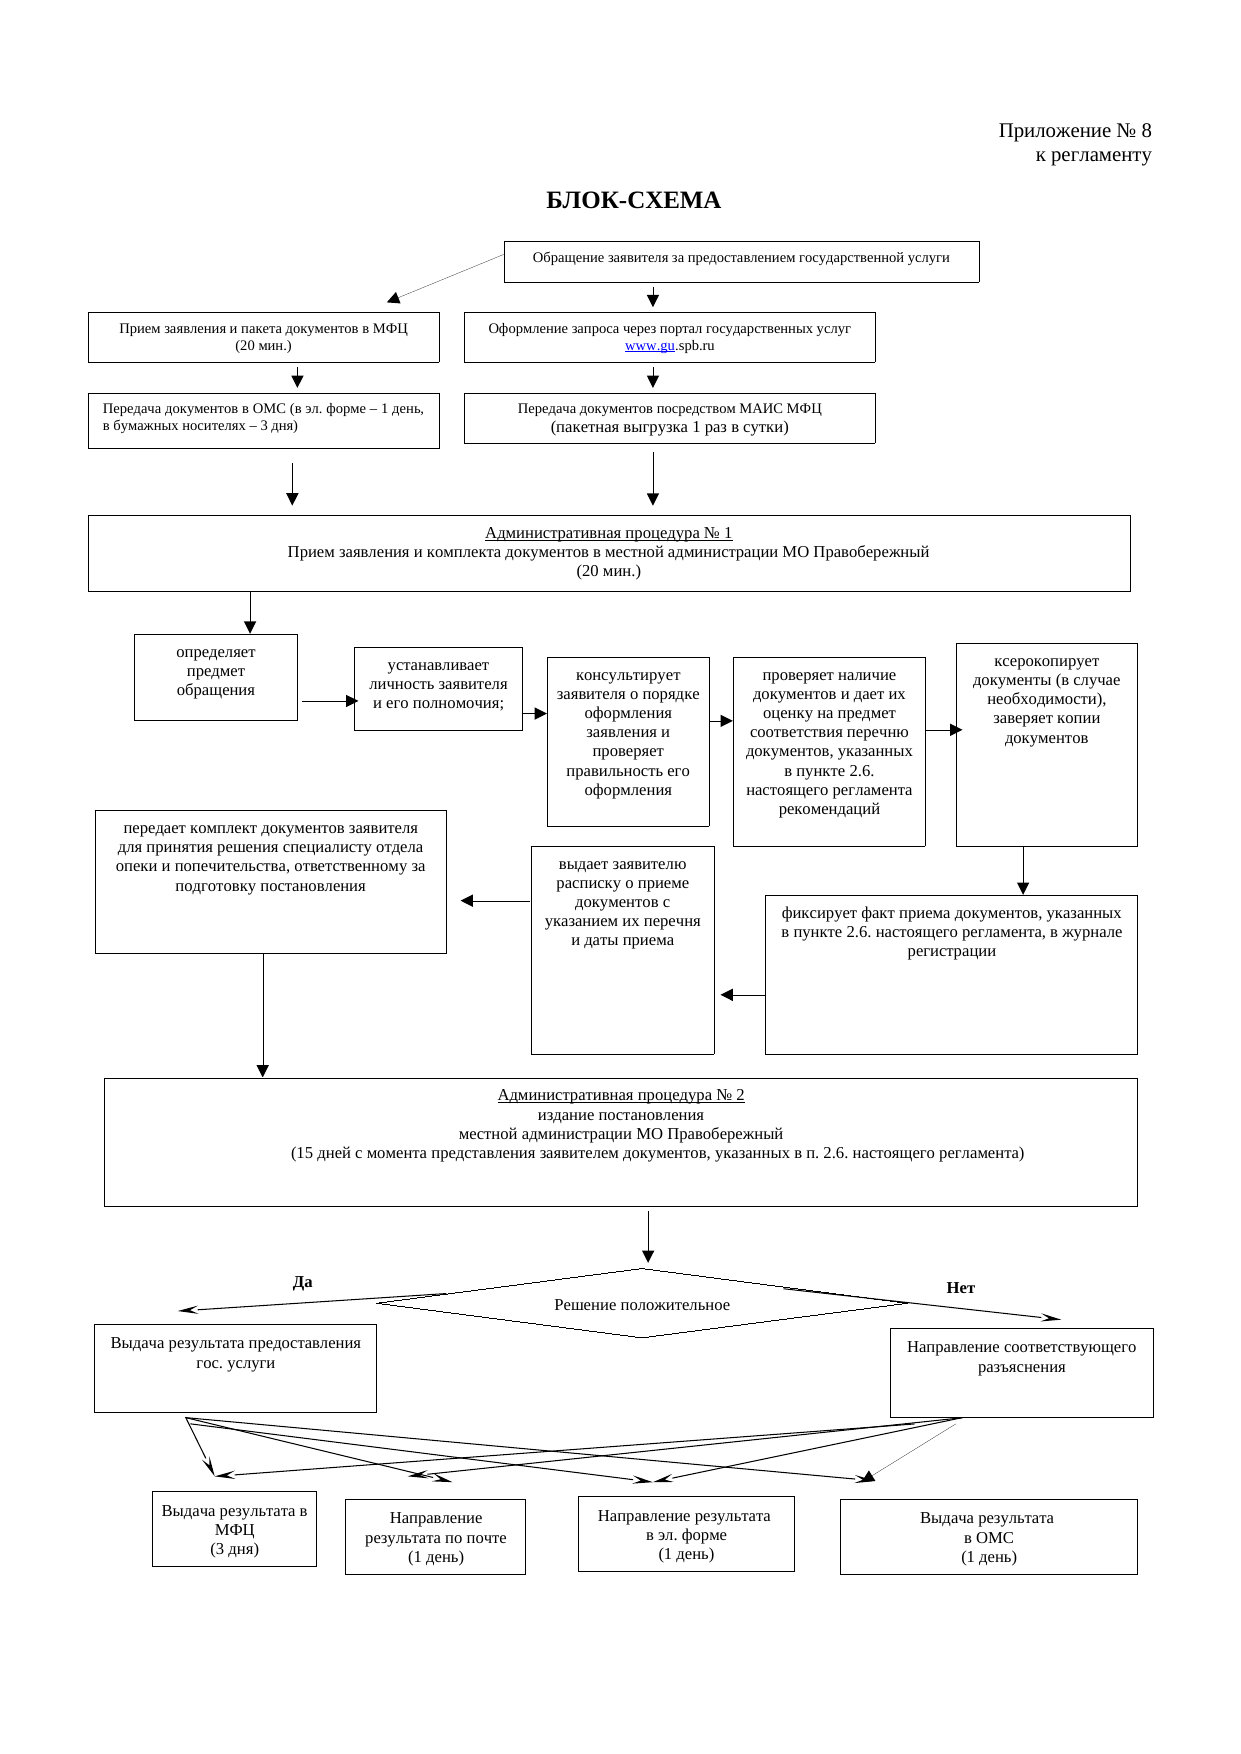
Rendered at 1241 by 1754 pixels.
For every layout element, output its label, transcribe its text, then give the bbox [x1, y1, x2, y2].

text БЛОК-СХЕМА [472, 185, 1152, 214]
text к регламенту [177, 142, 1152, 166]
text Приложение № 8 [177, 118, 1152, 142]
